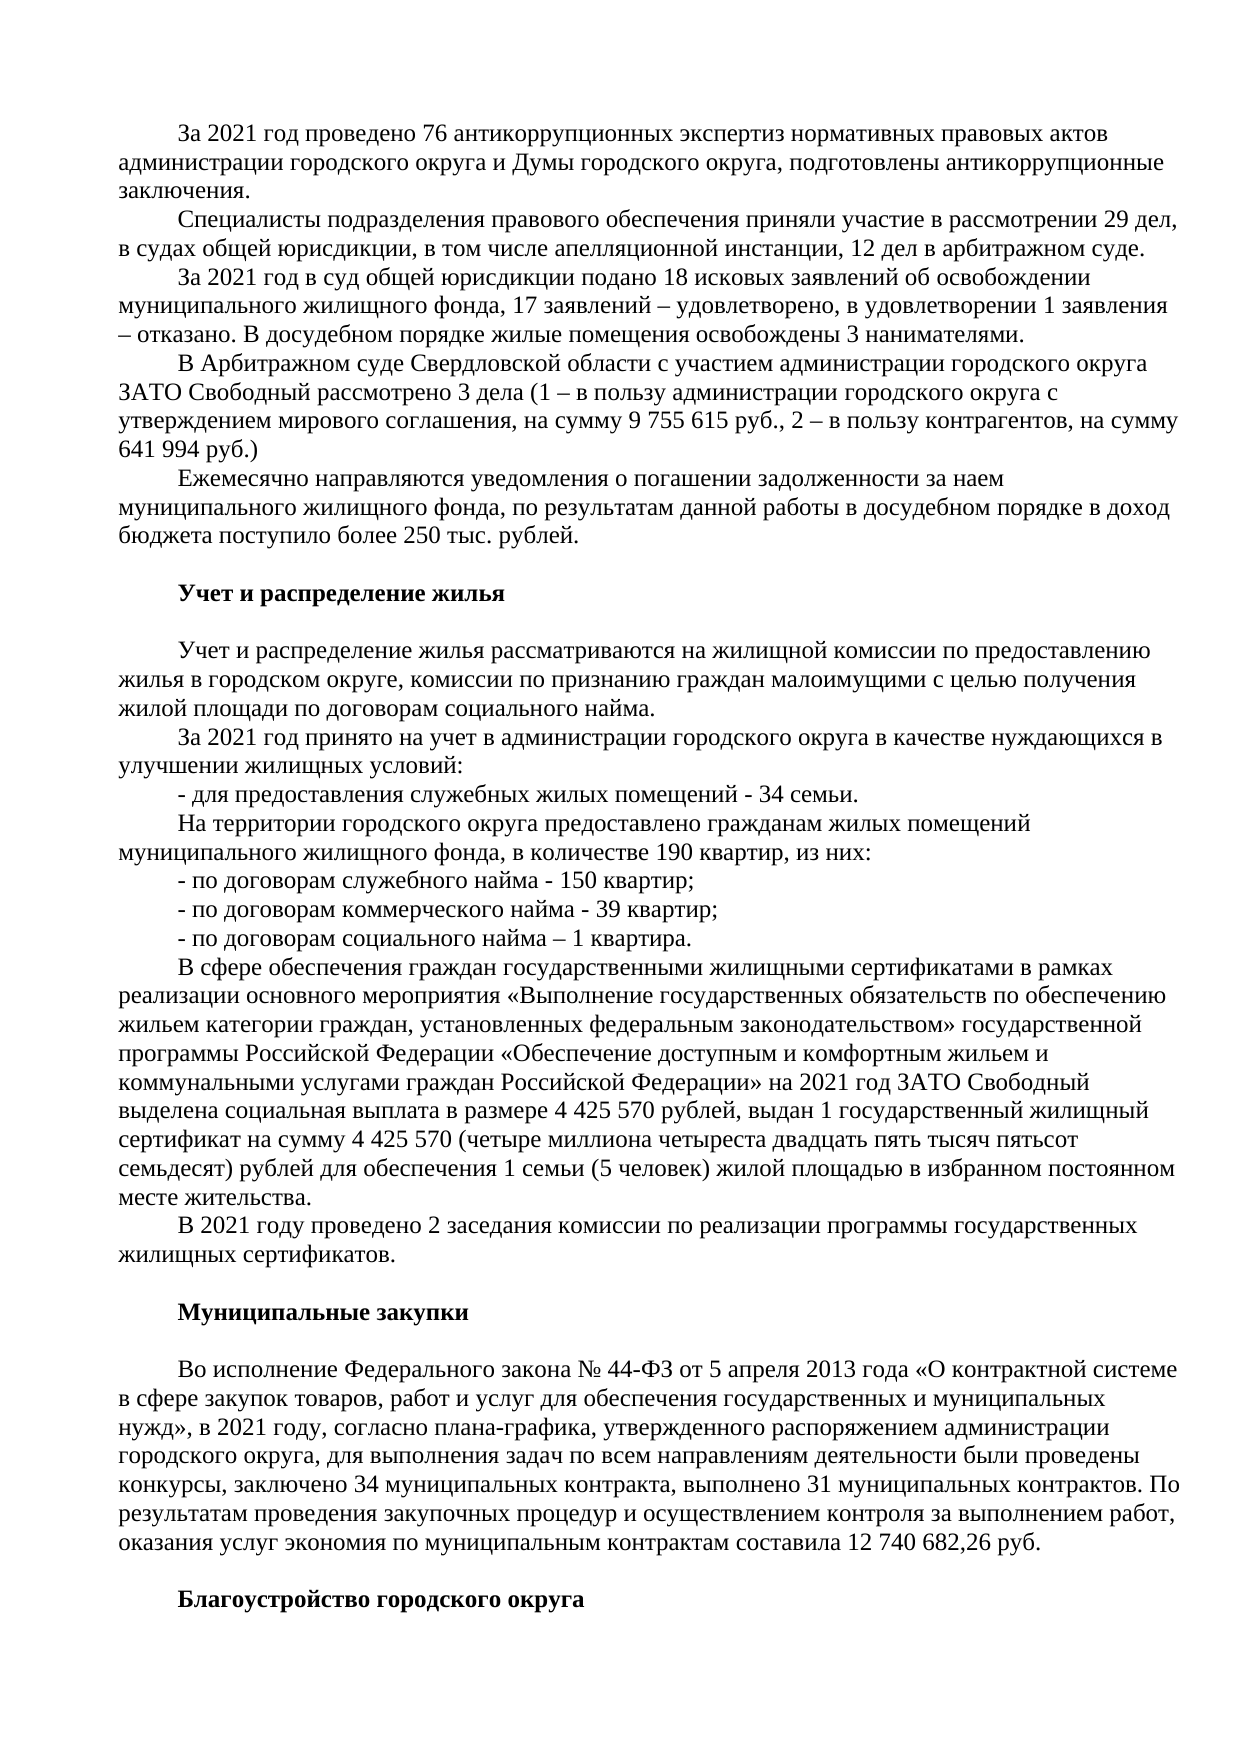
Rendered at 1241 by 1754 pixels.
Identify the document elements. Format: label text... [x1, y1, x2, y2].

text - по договорам служебного найма - 150 квартир; [118, 866, 1181, 894]
text За 2021 год принято на учет в администрации городского округа в качестве нуждающихся в улучшении жилищных условий: [118, 722, 1181, 779]
text Муниципальные закупки [118, 1297, 1181, 1326]
text Учет и распределение жилья [118, 578, 1181, 607]
text За 2021 год проведено 76 антикоррупционных экспертиз нормативных правовых актов администрации городского округа и Думы городского округа, подготовлены антикоррупционные заключения. [118, 118, 1181, 204]
text На территории городского округа предоставлено гражданам жилых помещений муниципального жилищного фонда, в количестве 190 квартир, из них: [118, 808, 1181, 866]
text - по договорам социального найма – 1 квартира. [118, 923, 1181, 952]
text Учет и распределение жилья рассматриваются на жилищной комиссии по предоставлению жилья в городском округе, комиссии по признанию граждан малоимущими с целью получения жилой площади по договорам социального найма. [118, 636, 1181, 722]
text За 2021 год в суд общей юрисдикции подано 18 исковых заявлений об освобождении муниципального жилищного фонда, 17 заявлений – удовлетворено, в удовлетворении 1 заявления – отказано. В досудебном порядке жилые помещения освобождены 3 нанимателями. [118, 262, 1181, 348]
text Во исполнение Федерального закона № 44-ФЗ от 5 апреля 2013 года «О контрактной системе в сфере закупок товаров, работ и услуг для обеспечения государственных и муниципальных нужд», в 2021 году, согласно плана-графика, утвержденного распоряжением администрации городского округа, для выполнения задач по всем направлениям деятельности были проведены конкурсы, заключено 34 муниципальных контракта, выполнено 31 муниципальных контрактов. По результатам проведения закупочных процедур и осуществлением контроля за выполнением работ, оказания услуг экономия по муниципальным контрактам составила 12 740 682,26 руб. [118, 1354, 1181, 1556]
text В 2021 году проведено 2 заседания комиссии по реализации программы государственных жилищных сертификатов. [118, 1211, 1181, 1268]
text Ежемесячно направляются уведомления о погашении задолженности за наем муниципального жилищного фонда, по результатам данной работы в досудебном порядке в доход бюджета поступило более 250 тыс. рублей. [118, 463, 1181, 549]
text - по договорам коммерческого найма - 39 квартир; [118, 894, 1181, 923]
text Специалисты подразделения правового обеспечения приняли участие в рассмотрении 29 дел, в судах общей юрисдикции, в том числе апелляционной инстанции, 12 дел в арбитражном суде. [118, 204, 1181, 262]
text Благоустройство городского округа [118, 1584, 1181, 1613]
text В Арбитражном суде Свердловской области с участием администрации городского округа ЗАТО Свободный рассмотрено 3 дела (1 – в пользу администрации городского округа с утверждением мирового соглашения, на сумму 9 755 615 руб., 2 – в пользу контрагентов, на сумму 641 994 руб.) [118, 348, 1181, 463]
text В сфере обеспечения граждан государственными жилищными сертификатами в рамках реализации основного мероприятия «Выполнение государственных обязательств по обеспечению жильем категории граждан, установленных федеральным законодательством» государственной программы Российской Федерации «Обеспечение доступным и комфортным жильем и коммунальными услугами граждан Российской Федерации» на 2021 год ЗАТО Свободный выделена социальная выплата в размере 4 425 570 рублей, выдан 1 государственный жилищный сертификат на сумму 4 425 570 (четыре миллиона четыреста двадцать пять тысяч пятьсот семьдесят) рублей для обеспечения 1 семьи (5 человек) жилой площадью в избранном постоянном месте жительства. [118, 952, 1181, 1211]
text - для предоставления служебных жилых помещений - 34 семьи. [118, 779, 1181, 808]
